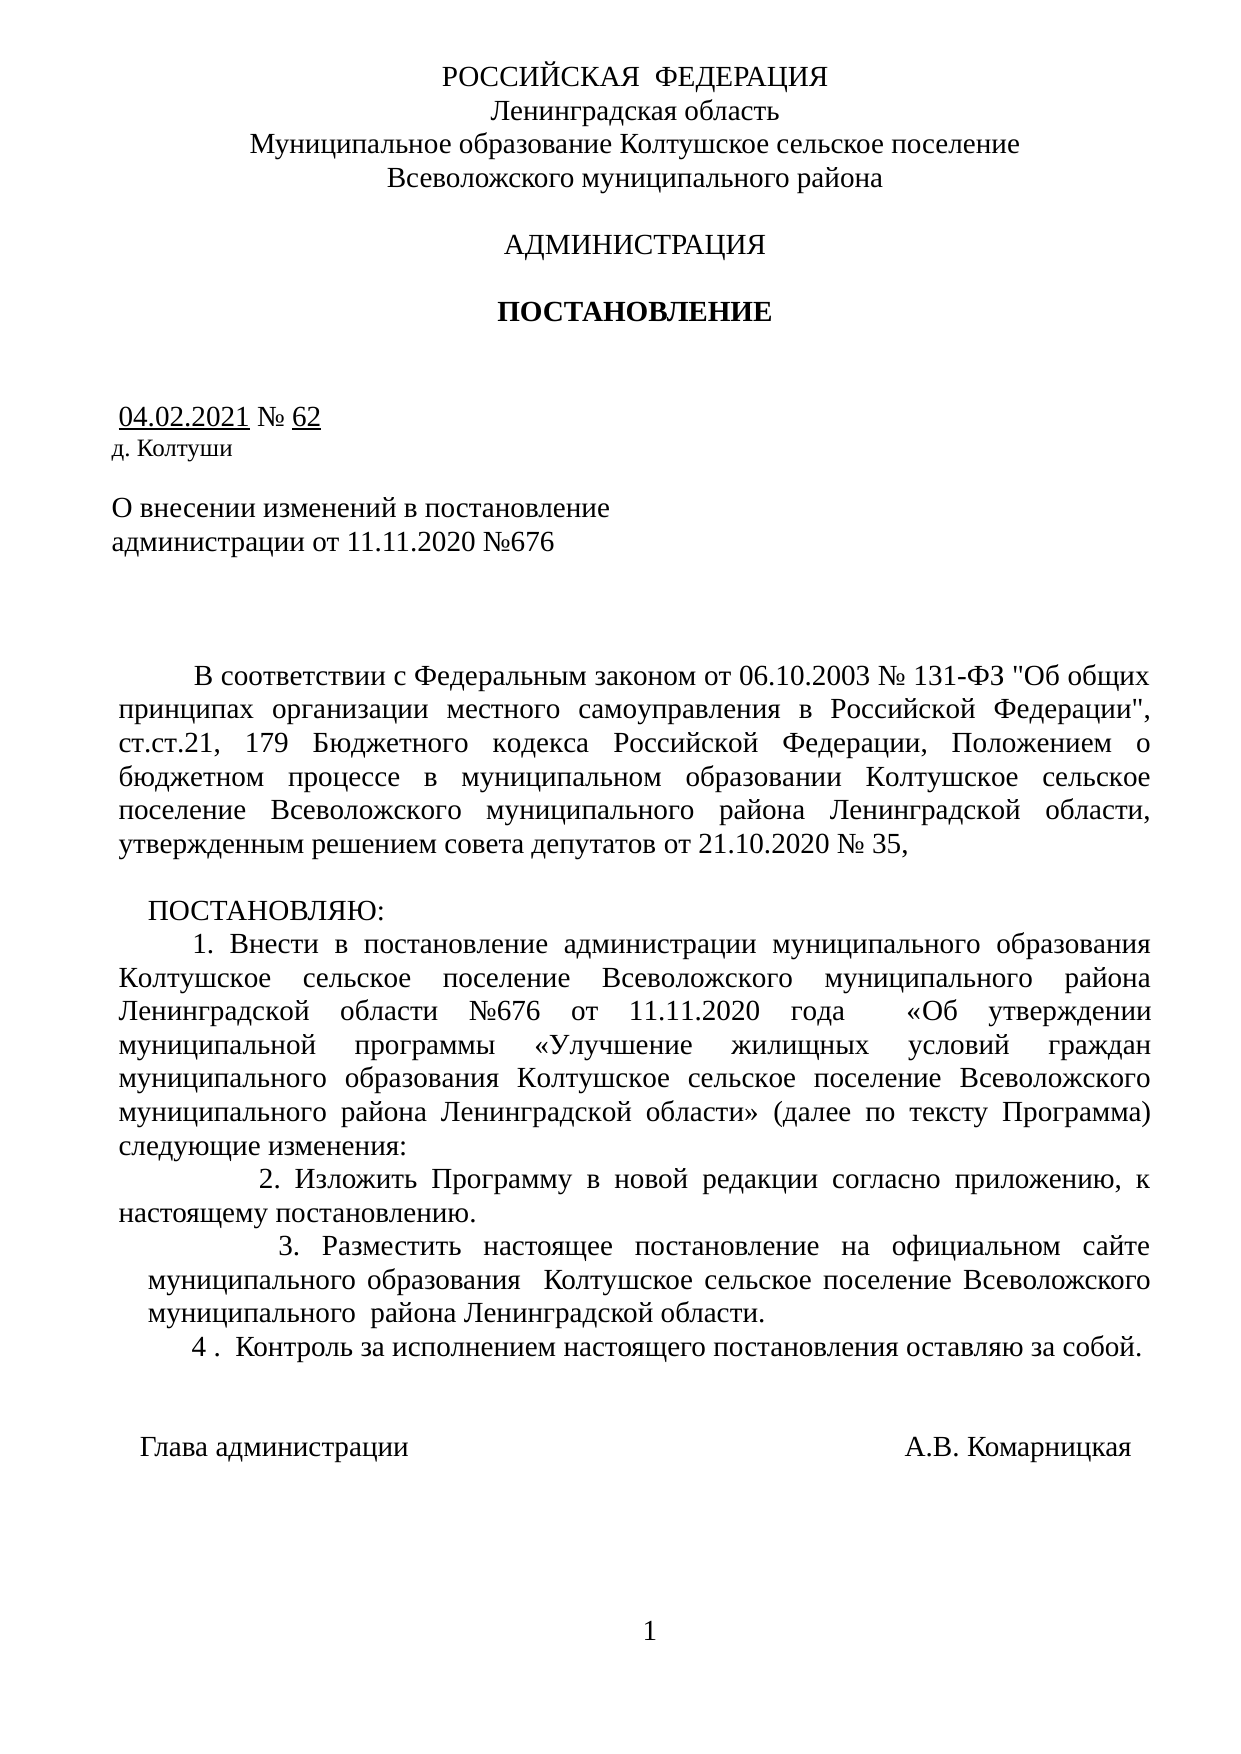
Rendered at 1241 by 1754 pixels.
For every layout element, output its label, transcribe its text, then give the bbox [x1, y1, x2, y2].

text 1. Внести в постановление администрации муниципального образования Колтушское сельское поселение Всеволожского муниципального района Ленинградской области №676 от 11.11.2020 года «Об утверждении муниципальной программы «Улучшение жилищных условий граждан муниципального образования Колтушское сельское поселение Всеволожского муниципального района Ленинградской области» (далее по тексту Программа) следующие изменения: [118, 926, 1152, 1161]
text О внесении изменений в постановление [111, 490, 1152, 524]
text 2. Изложить Программу в новой редакции согласно приложению, к настоящему постановлению. [118, 1161, 1152, 1228]
text д. Колтуши [74, 433, 1152, 462]
text Глава администрации А.В. Комарницкая [74, 1429, 1152, 1463]
text 4 . Контроль за исполнением настоящего постановления оставляю за собой. [74, 1329, 1152, 1362]
text Муниципальное образование Колтушское сельское поселение [118, 126, 1152, 160]
text 3. Разместить настоящее постановление на официальном сайте муниципального образования Колтушское сельское поселение Всеволожского муниципального района Ленинградской области. [148, 1228, 1152, 1329]
text ПОСТАНОВЛЕНИЕ [118, 294, 1152, 327]
text Ленинградская область [118, 93, 1152, 126]
text В соответствии с Федеральным законом от 06.10.2003 № 131-ФЗ "Об общих принципах организации местного самоуправления в Российской Федерации", ст.ст.21, 179 Бюджетного кодекса Российской Федерации, Положением о бюджетном процессе в муниципальном образовании Колтушское сельское поселение Всеволожского муниципального района Ленинградской области, утвержденным решением совета депутатов от 21.10.2020 № 35, [118, 658, 1152, 859]
text Всеволожского муниципального района [118, 160, 1152, 193]
text ПОСТАНОВЛЯЮ: [74, 893, 1152, 926]
text администрации от 11.11.2020 №676 [111, 524, 1152, 557]
text 04.02.2021 № 62 [118, 399, 1152, 433]
text АДМИНИСТРАЦИЯ [118, 227, 1152, 260]
text РОССИЙСКАЯ ФЕДЕРАЦИЯ [118, 59, 1152, 93]
